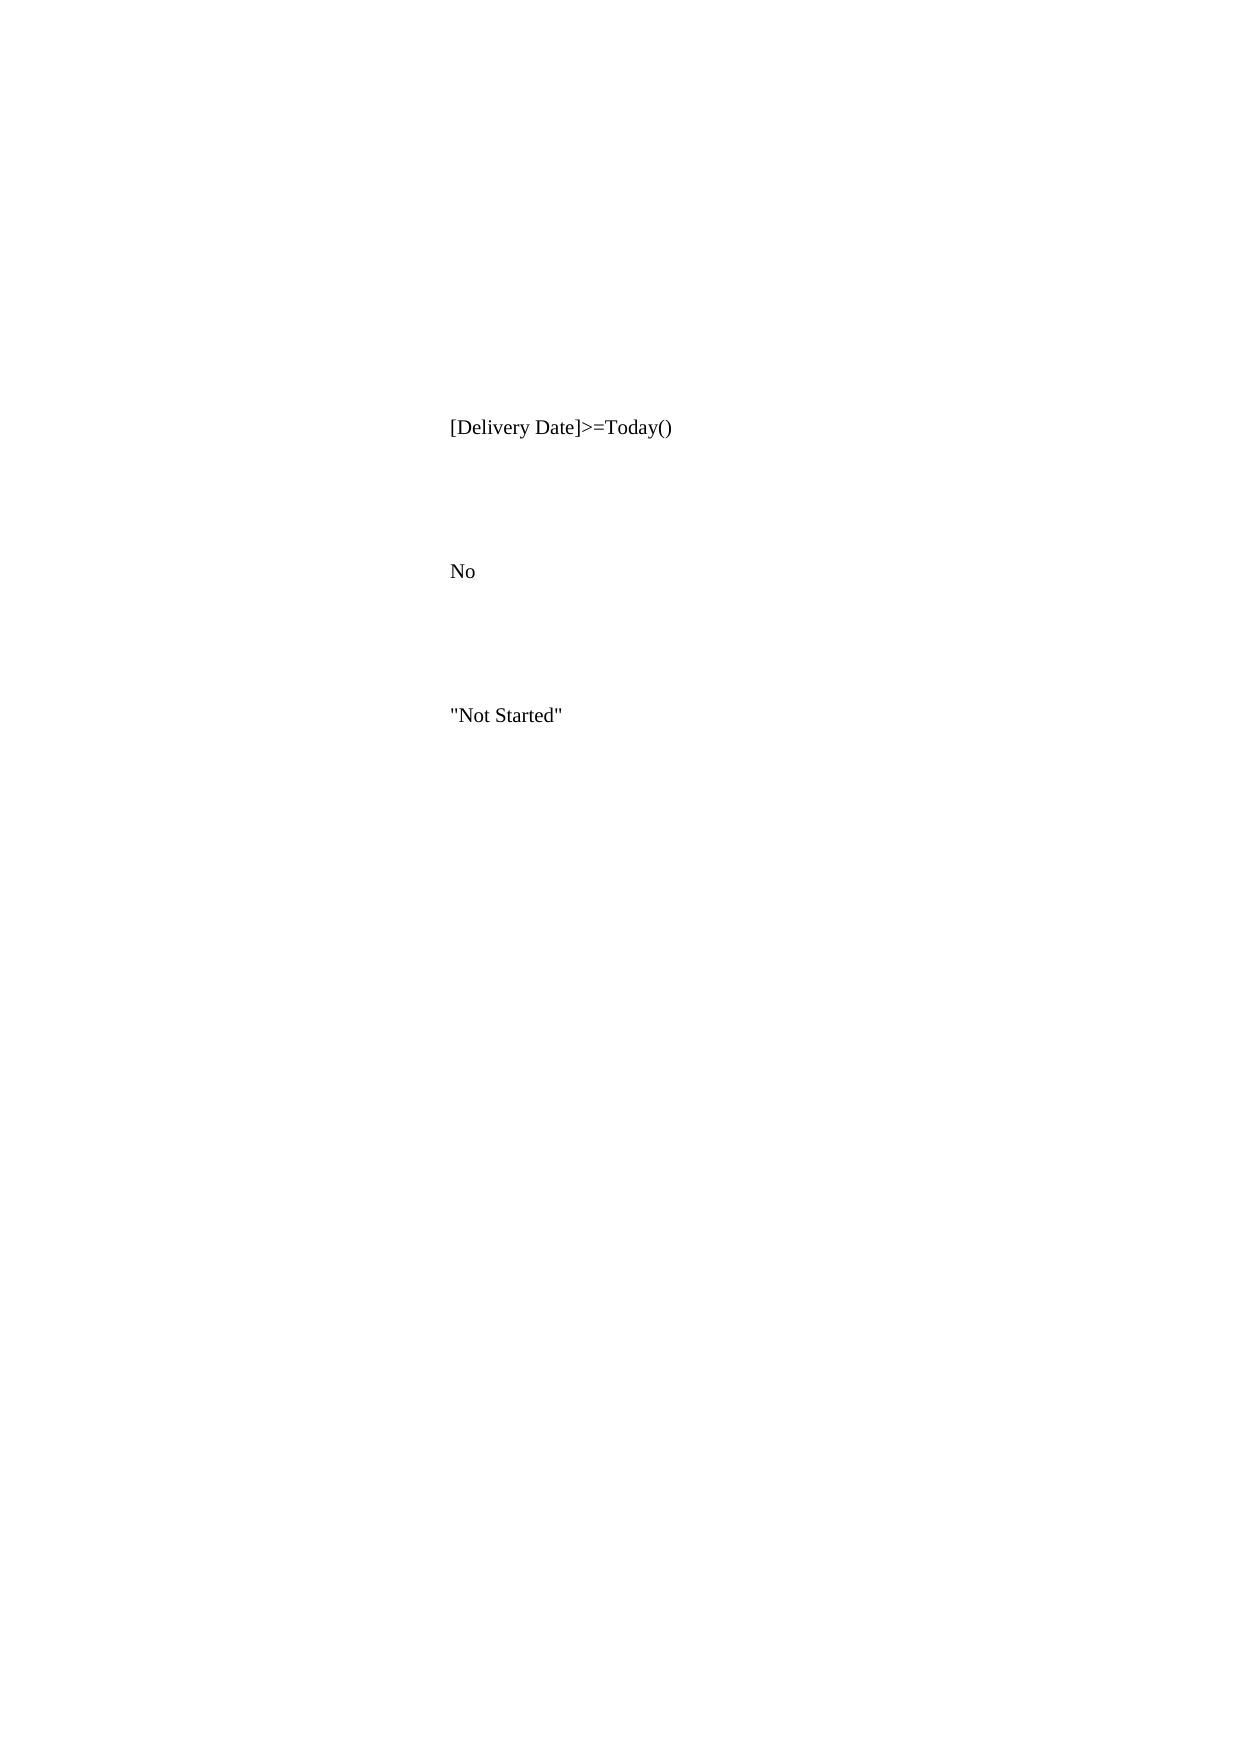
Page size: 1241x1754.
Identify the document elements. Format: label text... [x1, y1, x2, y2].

text "Not Started" [450, 703, 1090, 727]
text No [450, 559, 1090, 583]
text [Delivery Date]>=Today() [450, 415, 1090, 439]
